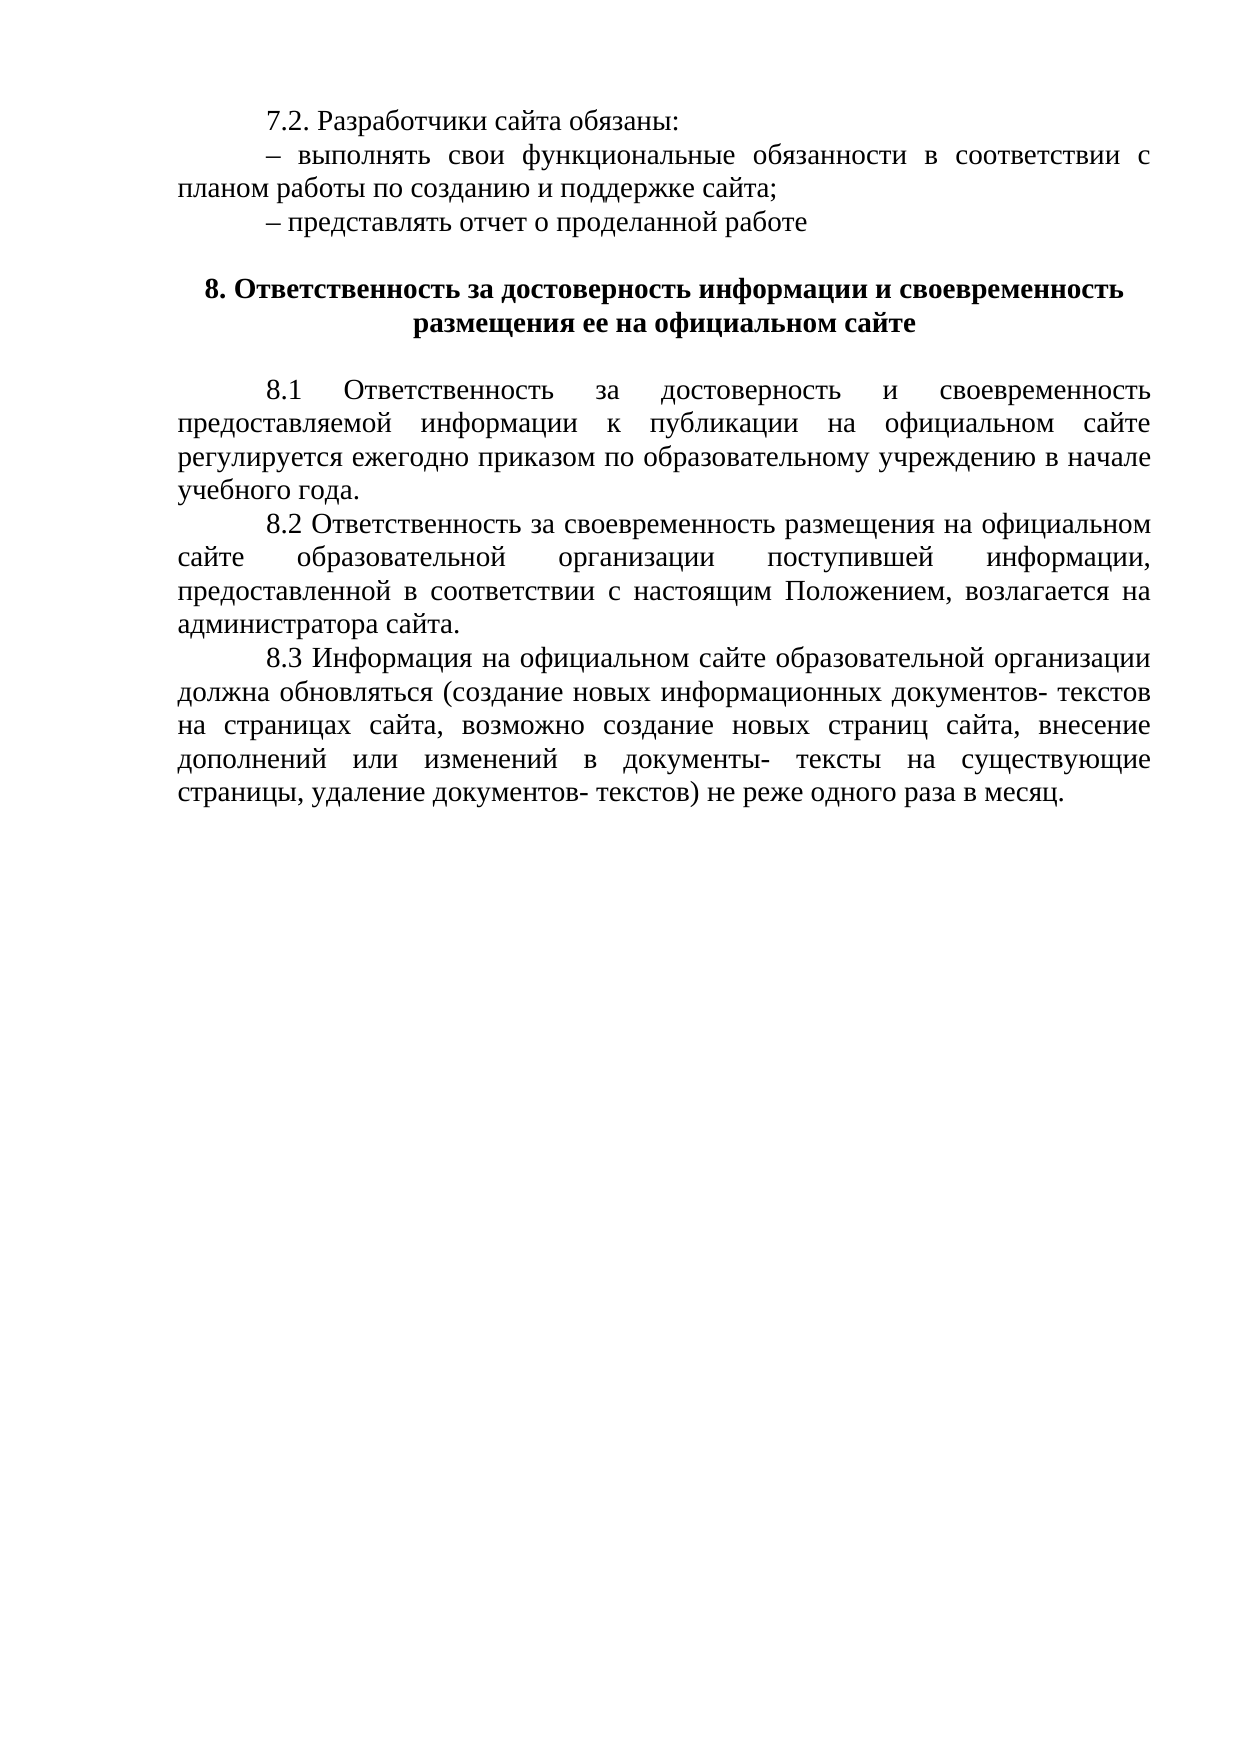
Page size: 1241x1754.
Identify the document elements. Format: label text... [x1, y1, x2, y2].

text 8.3 Информация на официальном сайте образовательной организации должна обновляться (создание новых информационных документов- текстов на страницах сайта, возможно создание новых страниц сайта, внесение дополнений или изменений в документы- тексты на существующие страницы, удаление документов- текстов) не реже одного раза в месяц. [177, 640, 1152, 808]
text – выполнять свои функциональные обязанности в соответствии с планом работы по созданию и поддержке сайта; [177, 137, 1152, 204]
text 7.2. Разработчики сайта обязаны: [177, 103, 1152, 137]
text – представлять отчет о проделанной работе [177, 204, 1152, 238]
text 8.1 Ответственность за достоверность и своевременность предоставляемой информации к публикации на официальном сайте регулируется ежегодно приказом по образовательному учреждению в начале учебного года. [177, 372, 1152, 506]
text 8. Ответственность за достоверность информации и своевременность размещения ее на официальном сайте [177, 271, 1152, 338]
text 8.2 Ответственность за своевременность размещения на официальном сайте образовательной организации поступившей информации, предоставленной в соответствии с настоящим Положением, возлагается на администратора сайта. [177, 506, 1152, 640]
